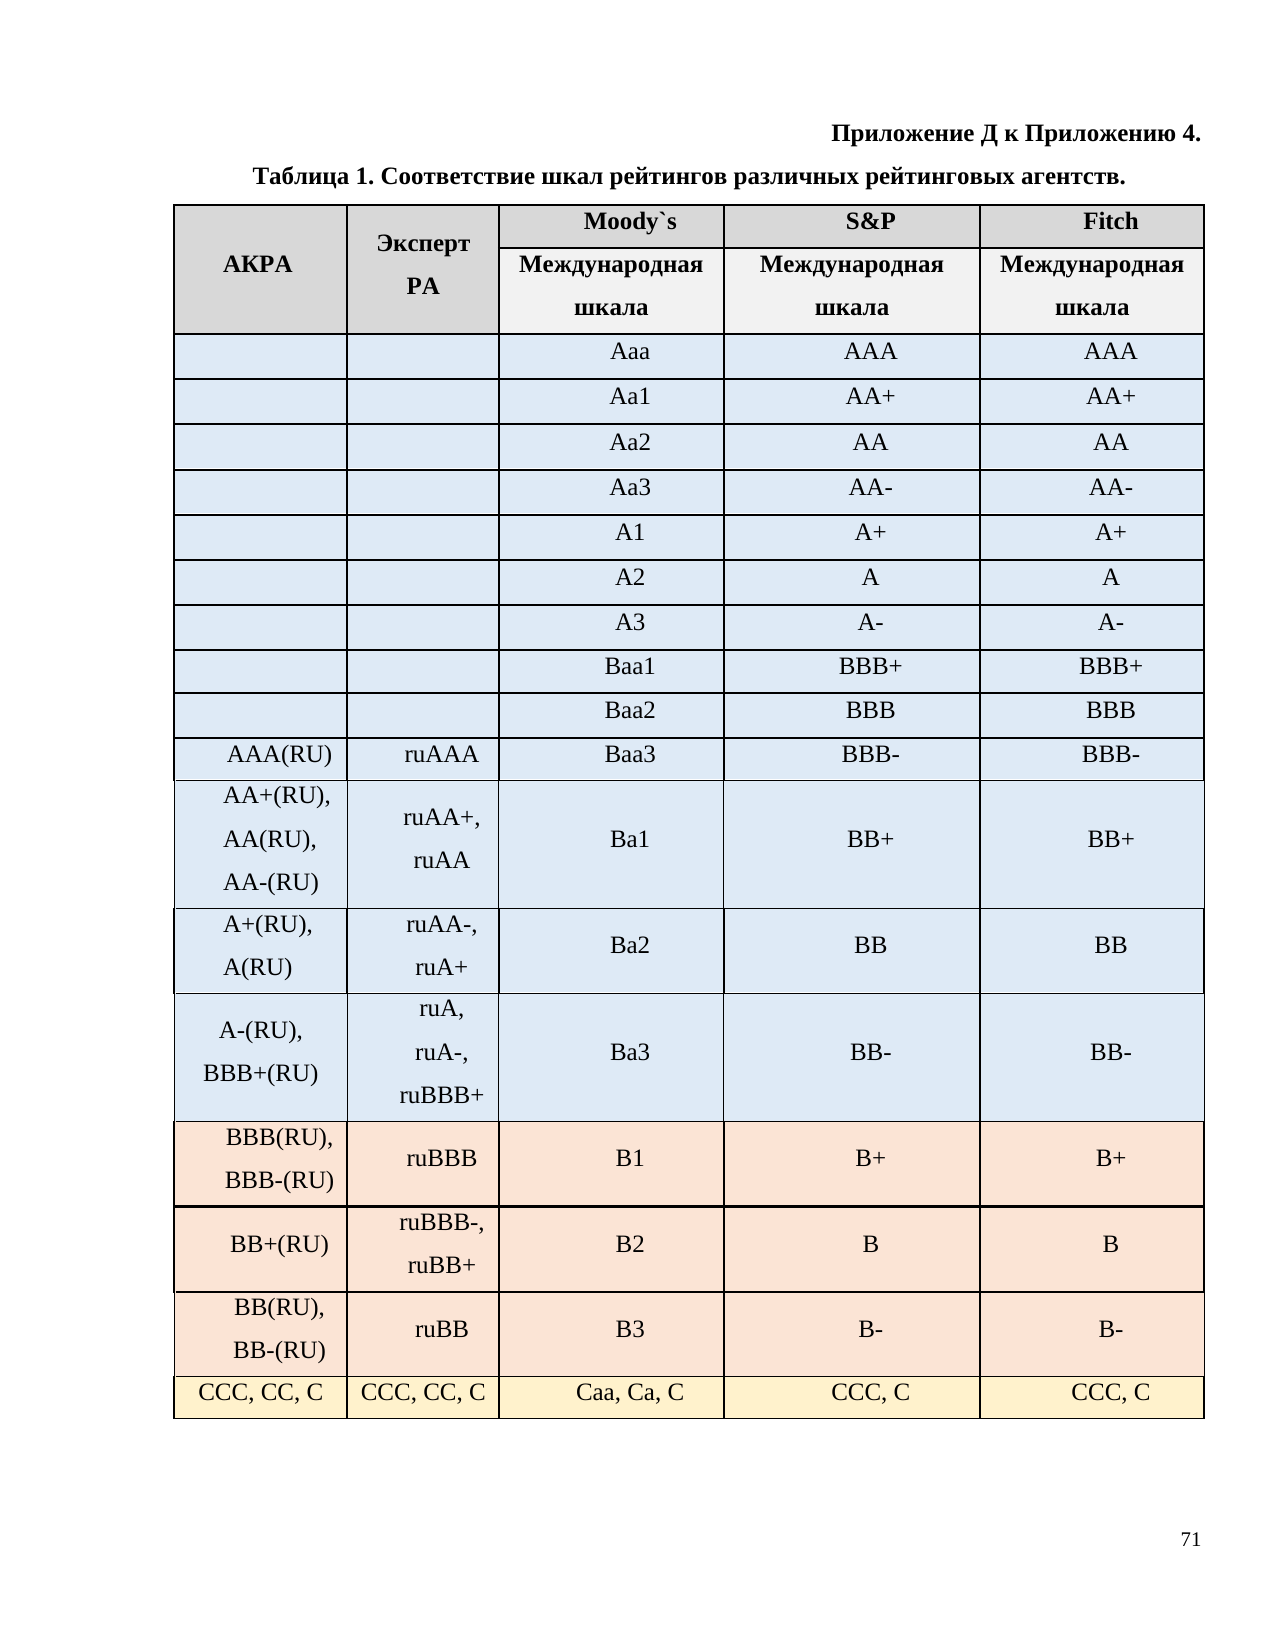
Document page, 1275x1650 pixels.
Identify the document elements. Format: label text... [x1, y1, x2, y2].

table_cell [348, 425, 498, 468]
table_cell Caa, Ca, C [500, 1377, 723, 1418]
table_cell Международная шкала [500, 249, 723, 333]
table_cell B- [725, 1293, 979, 1376]
table_cell [175, 651, 346, 692]
table_cell [348, 380, 498, 423]
table_cell [175, 380, 346, 423]
text Таблица 1. Соответствие шкал рейтингов различных рейтинговых агентств. [177, 161, 1201, 190]
table_cell ruA, ruA-, ruBBB+ [348, 994, 498, 1121]
table_header Эксперт РА [348, 206, 498, 333]
table_cell ВВВ [725, 694, 979, 737]
table_cell В [981, 1208, 1203, 1291]
table_cell [175, 606, 346, 649]
table_cell ВВ+ [981, 781, 1204, 908]
table_cell [175, 516, 346, 559]
table_cell В [725, 1208, 979, 1291]
table_cell ВВВ- [725, 739, 979, 779]
text Приложение Д к Приложению 4. [177, 118, 1201, 147]
table_cell A3 [500, 606, 723, 649]
table_cell В2 [500, 1208, 723, 1291]
table_cell [348, 606, 498, 649]
table_cell Aaa [500, 335, 723, 378]
table_cell AA+ [981, 380, 1203, 423]
table_cell ВВ [981, 909, 1203, 992]
table_cell BBB(RU), BBB-(RU) [175, 1122, 346, 1205]
table_cell Международная шкала [981, 249, 1203, 333]
table_cell B- [981, 1293, 1204, 1376]
table_cell CCC, CC, C [348, 1377, 498, 1418]
table_cell Ва1 [499, 781, 723, 908]
table_cell ВВВ+ [981, 651, 1203, 692]
table_cell BB+(RU) [175, 1208, 346, 1291]
table_cell CCC, C [981, 1377, 1203, 1418]
table_cell B3 [500, 1293, 723, 1376]
table_cell CCC, CC, C [175, 1377, 346, 1418]
table_cell Ва2 [500, 909, 723, 992]
table_cell Международная шкала [725, 249, 979, 333]
table_cell AAA [725, 335, 979, 378]
table_cell ruBB [348, 1293, 498, 1376]
table_cell A [725, 561, 979, 604]
table_cell ВВВ- [981, 739, 1203, 779]
table_cell A- [725, 606, 979, 649]
table_cell AA+(RU), AA(RU), AA-(RU) [175, 781, 347, 908]
table_cell [348, 561, 498, 604]
table_cell Ваа3 [500, 739, 723, 779]
table_cell AAA(RU) [175, 739, 346, 779]
table_cell CCC, C [725, 1377, 979, 1418]
table_cell ВВ- [981, 994, 1204, 1121]
table_cell ВВ [725, 909, 979, 992]
table_cell В1 [500, 1122, 723, 1205]
table_cell A-(RU), BBB+(RU) [175, 994, 347, 1121]
table_cell Aa3 [500, 471, 723, 513]
table_cell В+ [725, 1122, 979, 1205]
table_cell [348, 471, 498, 513]
table_header S&P [725, 206, 979, 247]
table_cell ВВ- [724, 994, 979, 1121]
table_cell Ваа1 [500, 651, 723, 692]
table_cell [175, 561, 346, 604]
table_cell ВВ+ [724, 781, 979, 908]
table_cell AAA [981, 335, 1203, 378]
table_cell [348, 335, 498, 378]
table_cell A- [981, 606, 1203, 649]
table_cell AA- [725, 471, 979, 513]
table_cell A+ [981, 516, 1203, 559]
table_cell A1 [500, 516, 723, 559]
table_cell [175, 335, 346, 378]
table_cell AA+ [725, 380, 979, 423]
table_cell ruBBB [348, 1122, 498, 1205]
table_cell AA- [981, 471, 1203, 513]
table_cell [348, 651, 498, 692]
table_cell [348, 516, 498, 559]
table_cell ВВВ+ [725, 651, 979, 692]
table_cell ВВВ [981, 694, 1203, 737]
table_header Moody`s [500, 206, 723, 247]
table_cell [175, 694, 346, 737]
table_cell A [981, 561, 1203, 604]
table_cell [175, 425, 346, 468]
table_cell [348, 694, 498, 737]
table_cell Ваа2 [500, 694, 723, 737]
table_cell A+(RU), A(RU) [175, 909, 346, 992]
table_cell Aa2 [500, 425, 723, 468]
table_cell Aa1 [500, 380, 723, 423]
table_cell ruAA+, ruAA [348, 781, 498, 908]
table_cell BB(RU), BB-(RU) [175, 1292, 346, 1376]
table_cell A2 [500, 561, 723, 604]
table_header АКРА [175, 206, 346, 333]
table_cell AA [725, 425, 979, 468]
table_header Fitch [981, 206, 1203, 247]
table_cell ruAAA [348, 739, 498, 779]
table_cell A+ [725, 516, 979, 559]
table_cell В+ [981, 1122, 1203, 1205]
table_cell Ва3 [499, 994, 723, 1121]
table_cell ruAA-, ruA+ [348, 909, 498, 992]
table_cell AA [981, 425, 1203, 468]
table_cell ruBBB-, ruBB+ [348, 1208, 498, 1291]
table_cell [175, 471, 346, 513]
